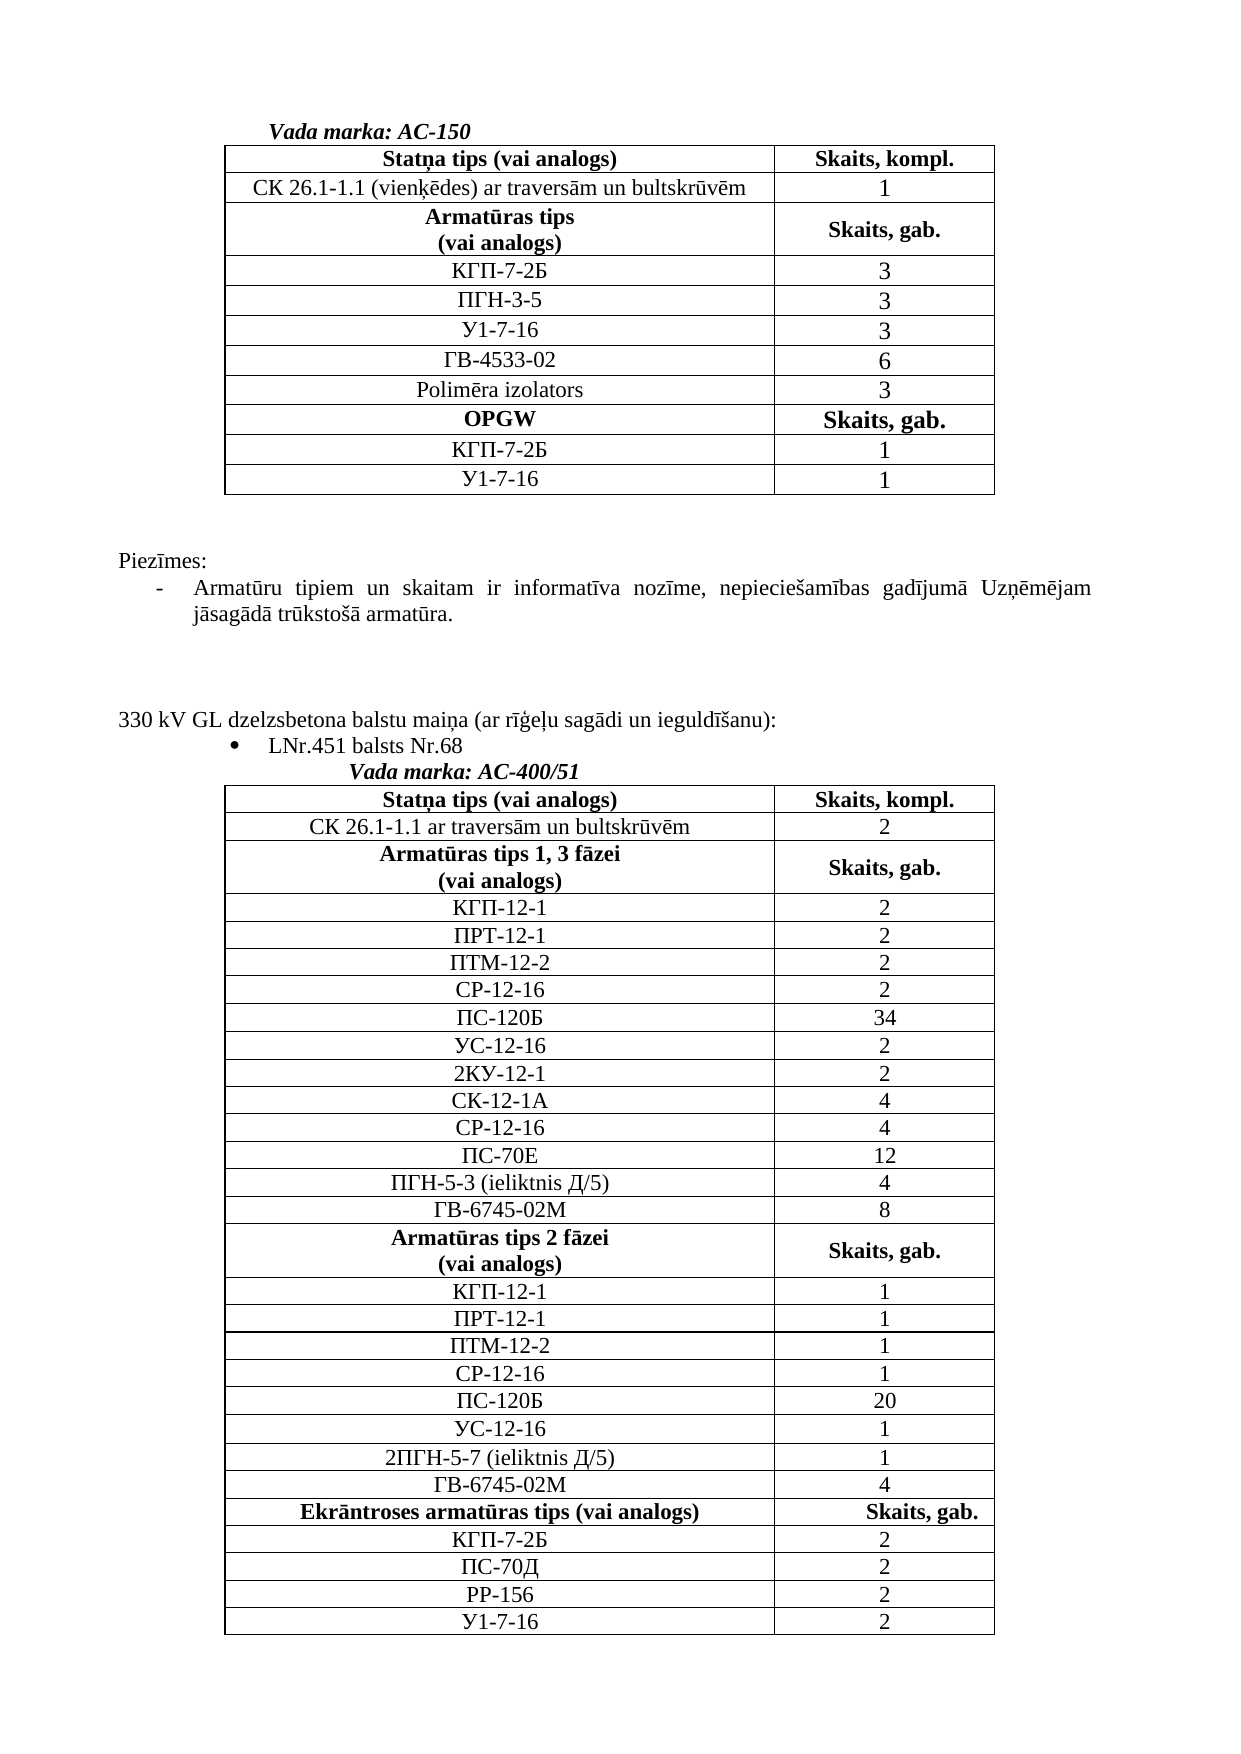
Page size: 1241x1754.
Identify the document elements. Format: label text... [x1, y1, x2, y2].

table_cell ПС-70Е [226, 1142, 774, 1168]
table_cell 1 [775, 1415, 994, 1443]
table_cell 1 [775, 465, 994, 494]
table_cell Polimēra izolators [226, 376, 774, 404]
table_cell Skaits, gab. [775, 1499, 994, 1525]
table_cell ПГН-3-5 [226, 286, 774, 315]
table_cell 2 [775, 1553, 994, 1579]
table_cell 3 [775, 376, 994, 404]
table_cell 34 [775, 1004, 994, 1031]
text 330 kV GL dzelzsbetona balstu maiņa (ar rīģeļu sagādi un ieguldīšanu): [118, 706, 1092, 732]
table_cell 4 [775, 1087, 994, 1113]
table_cell У1-7-16 [226, 465, 774, 494]
table_cell 2 [775, 1526, 994, 1552]
table_cell ПРT-12-1 [226, 1305, 774, 1331]
table_cell 3 [775, 316, 994, 345]
table_cell У1-7-16 [226, 316, 774, 345]
table_cell 2ПГН-5-7 (ieliktnis Д/5) [226, 1444, 774, 1470]
table_cell 2 [775, 922, 994, 948]
table_cell ПC-70Д [226, 1553, 774, 1579]
table_cell 2КУ-12-1 [226, 1060, 774, 1086]
table_cell OPGW [226, 405, 774, 434]
list LNr.451 balsts Nr.68 [231, 732, 1092, 758]
table_cell КГП-7-2Б [226, 1526, 774, 1552]
table_cell ПТМ-12-2 [226, 1333, 774, 1359]
table_cell СК 26.1-1.1 ar traversām un bultskrūvēm [226, 813, 774, 839]
table_cell Skaits, gab. [775, 203, 994, 255]
table_cell 8 [775, 1197, 994, 1223]
table_cell ГВ-6745-02M [226, 1197, 774, 1223]
table_header Skaits, kompl. [775, 146, 994, 172]
table_cell УС-12-16 [226, 1032, 774, 1058]
table_cell ПРT-12-1 [226, 922, 774, 948]
table_cell 2 [775, 1032, 994, 1058]
table_cell 4 [775, 1169, 994, 1196]
table_cell 3 [775, 286, 994, 315]
table_cell КГП-12-1 [226, 1278, 774, 1304]
table_cell УС-12-16 [226, 1415, 774, 1443]
table_cell 6 [775, 346, 994, 374]
table_cell ГВ-6745-02M [226, 1471, 774, 1497]
table_cell КГП-12-1 [226, 894, 774, 921]
table_cell 12 [775, 1142, 994, 1168]
table_cell 1 [775, 173, 994, 202]
table_cell ГВ-4533-02 [226, 346, 774, 374]
table_cell 1 [775, 435, 994, 464]
table_cell ПС-120Б [226, 1387, 774, 1414]
table_cell 2 [775, 1608, 994, 1634]
table_cell КГП-7-2Б [226, 435, 774, 464]
table_cell У1-7-16 [226, 1608, 774, 1634]
table_cell PP-156 [226, 1581, 774, 1607]
table_cell СР-12-16 [226, 1114, 774, 1141]
table_header Skaits, kompl. [775, 786, 994, 812]
table_header Statņa tips (vai analogs) [226, 786, 774, 812]
table_cell Armatūras tips 1, 3 fāzei (vai analogs) [226, 841, 774, 893]
table_cell 1 [775, 1444, 994, 1470]
table_cell Skaits, gab. [775, 841, 994, 893]
list Armatūru tipiem un skaitam ir informatīva nozīme, nepieciešamības gadījumā Uzņēmējam jāsagādā trūkstošā armatūra. [156, 574, 1092, 627]
table_cell КГП-7-2Б [226, 256, 774, 285]
table_header Statņa tips (vai analogs) [226, 146, 774, 172]
table_cell СР-12-16 [226, 1360, 774, 1386]
table_cell Armatūras tips (vai analogs) [226, 203, 774, 255]
table_cell ПС-120Б [226, 1004, 774, 1031]
table_cell 2 [775, 894, 994, 921]
table_cell Skaits, gab. [775, 405, 994, 434]
table_cell 1 [775, 1305, 994, 1331]
table_cell СР-12-16 [226, 976, 774, 1003]
table_cell СК 26.1-1.1 (vienķēdes) ar traversām un bultskrūvēm [226, 173, 774, 202]
table_cell 1 [775, 1333, 994, 1359]
table_cell 1 [775, 1278, 994, 1304]
table_cell 3 [775, 256, 994, 285]
table_cell 4 [775, 1471, 994, 1497]
table_cell 2 [775, 976, 994, 1003]
table_cell 2 [775, 949, 994, 975]
table_cell 2 [775, 1060, 994, 1086]
text Piezīmes: [118, 547, 1092, 574]
table_cell 4 [775, 1114, 994, 1141]
table_cell ПТМ-12-2 [226, 949, 774, 975]
text Vada marka: AC-150 [268, 118, 1092, 144]
table_cell Ekrāntroses armatūras tips (vai analogs) [226, 1499, 774, 1525]
text Vada marka: AC-400/51 [268, 758, 1092, 785]
table_cell Skaits, gab. [775, 1224, 994, 1277]
table_cell Armatūras tips 2 fāzei (vai analogs) [226, 1224, 774, 1277]
table_cell 2 [775, 1581, 994, 1607]
table_cell 2 [775, 813, 994, 839]
table_cell 1 [775, 1360, 994, 1386]
table_cell СК-12-1А [226, 1087, 774, 1113]
table_cell 20 [775, 1387, 994, 1414]
table_cell ПГН-5-3 (ieliktnis Д/5) [226, 1169, 774, 1196]
